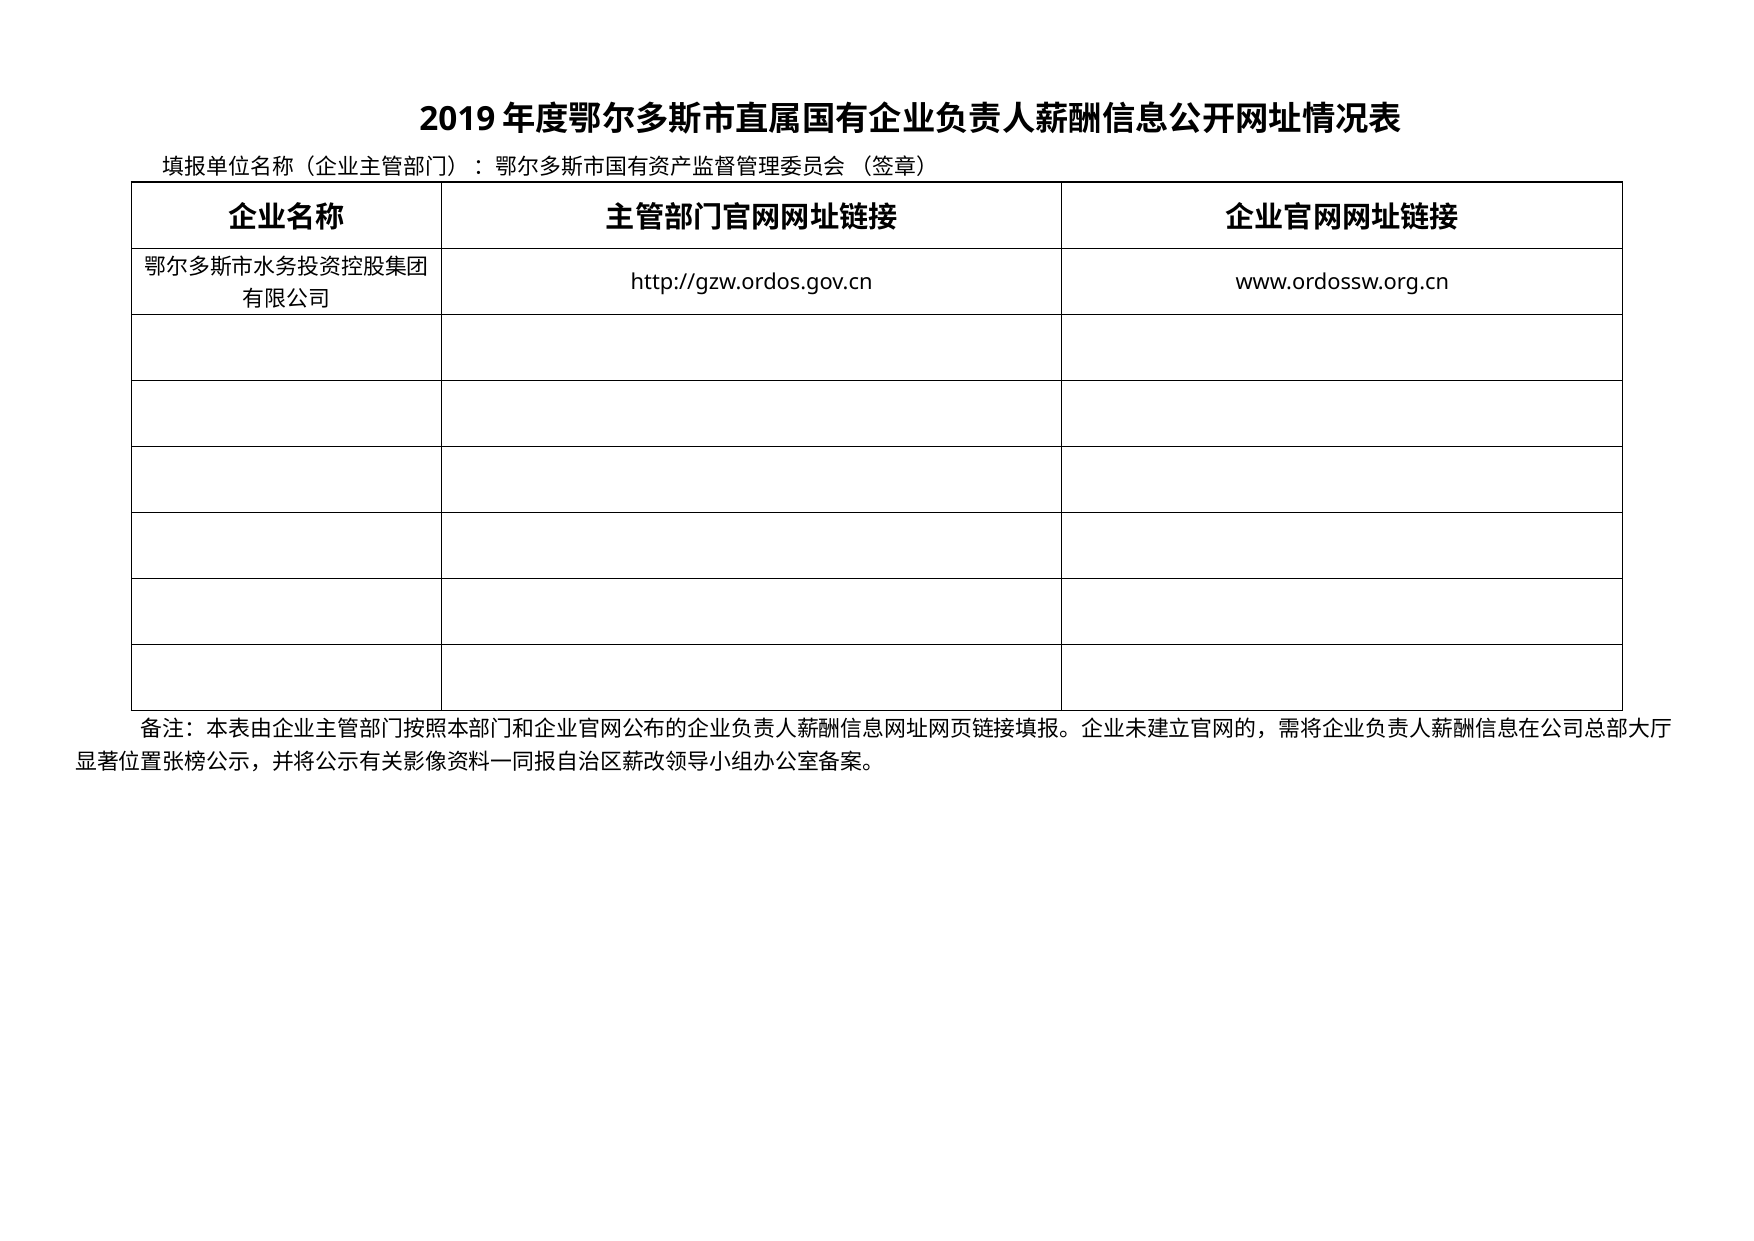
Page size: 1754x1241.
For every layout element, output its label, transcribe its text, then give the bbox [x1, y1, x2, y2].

table_cell www.ordossw.org.cn [1062, 249, 1622, 313]
table_cell [1062, 513, 1622, 578]
table_cell [132, 381, 441, 446]
table_cell 鄂尔多斯市水务投资控股集团有限公司 [132, 249, 441, 313]
table_cell [442, 315, 1061, 379]
text 2019年度鄂尔多斯市直属国有企业负责人薪酬信息公开网址情况表 [75, 84, 1679, 149]
table_header 企业官网网址链接 [1062, 183, 1622, 247]
table_cell [132, 513, 441, 578]
table_cell [132, 579, 441, 644]
text 备注：本表由企业主管部门按照本部门和企业官网公布的企业负责人薪酬信息网址网页链接填报。企业未建立官网的，需将企业负责人薪酬信息在公司总部大厅显著位置张榜公示，并将公示有关影像资料一同报自治区薪改领导小组办公室备案。 [75, 711, 1679, 776]
table_header 企业名称 [132, 183, 441, 247]
text 填报单位名称（企业主管部门） ：鄂尔多斯市国有资产监督管理委员会 （签章） [75, 149, 1679, 181]
table_cell [442, 513, 1061, 578]
table_cell [1062, 447, 1622, 512]
table_cell [132, 645, 441, 710]
table_cell [442, 381, 1061, 446]
table_cell [132, 447, 441, 512]
table_cell [132, 315, 441, 379]
table_cell [442, 579, 1061, 644]
table_cell [442, 447, 1061, 512]
table_header 主管部门官网网址链接 [442, 183, 1061, 247]
table_cell [442, 645, 1061, 710]
table_cell [1062, 579, 1622, 644]
table_cell http://gzw.ordos.gov.cn [442, 249, 1061, 313]
table_cell [1062, 381, 1622, 446]
table_cell [1062, 645, 1622, 710]
table_cell [1062, 315, 1622, 379]
